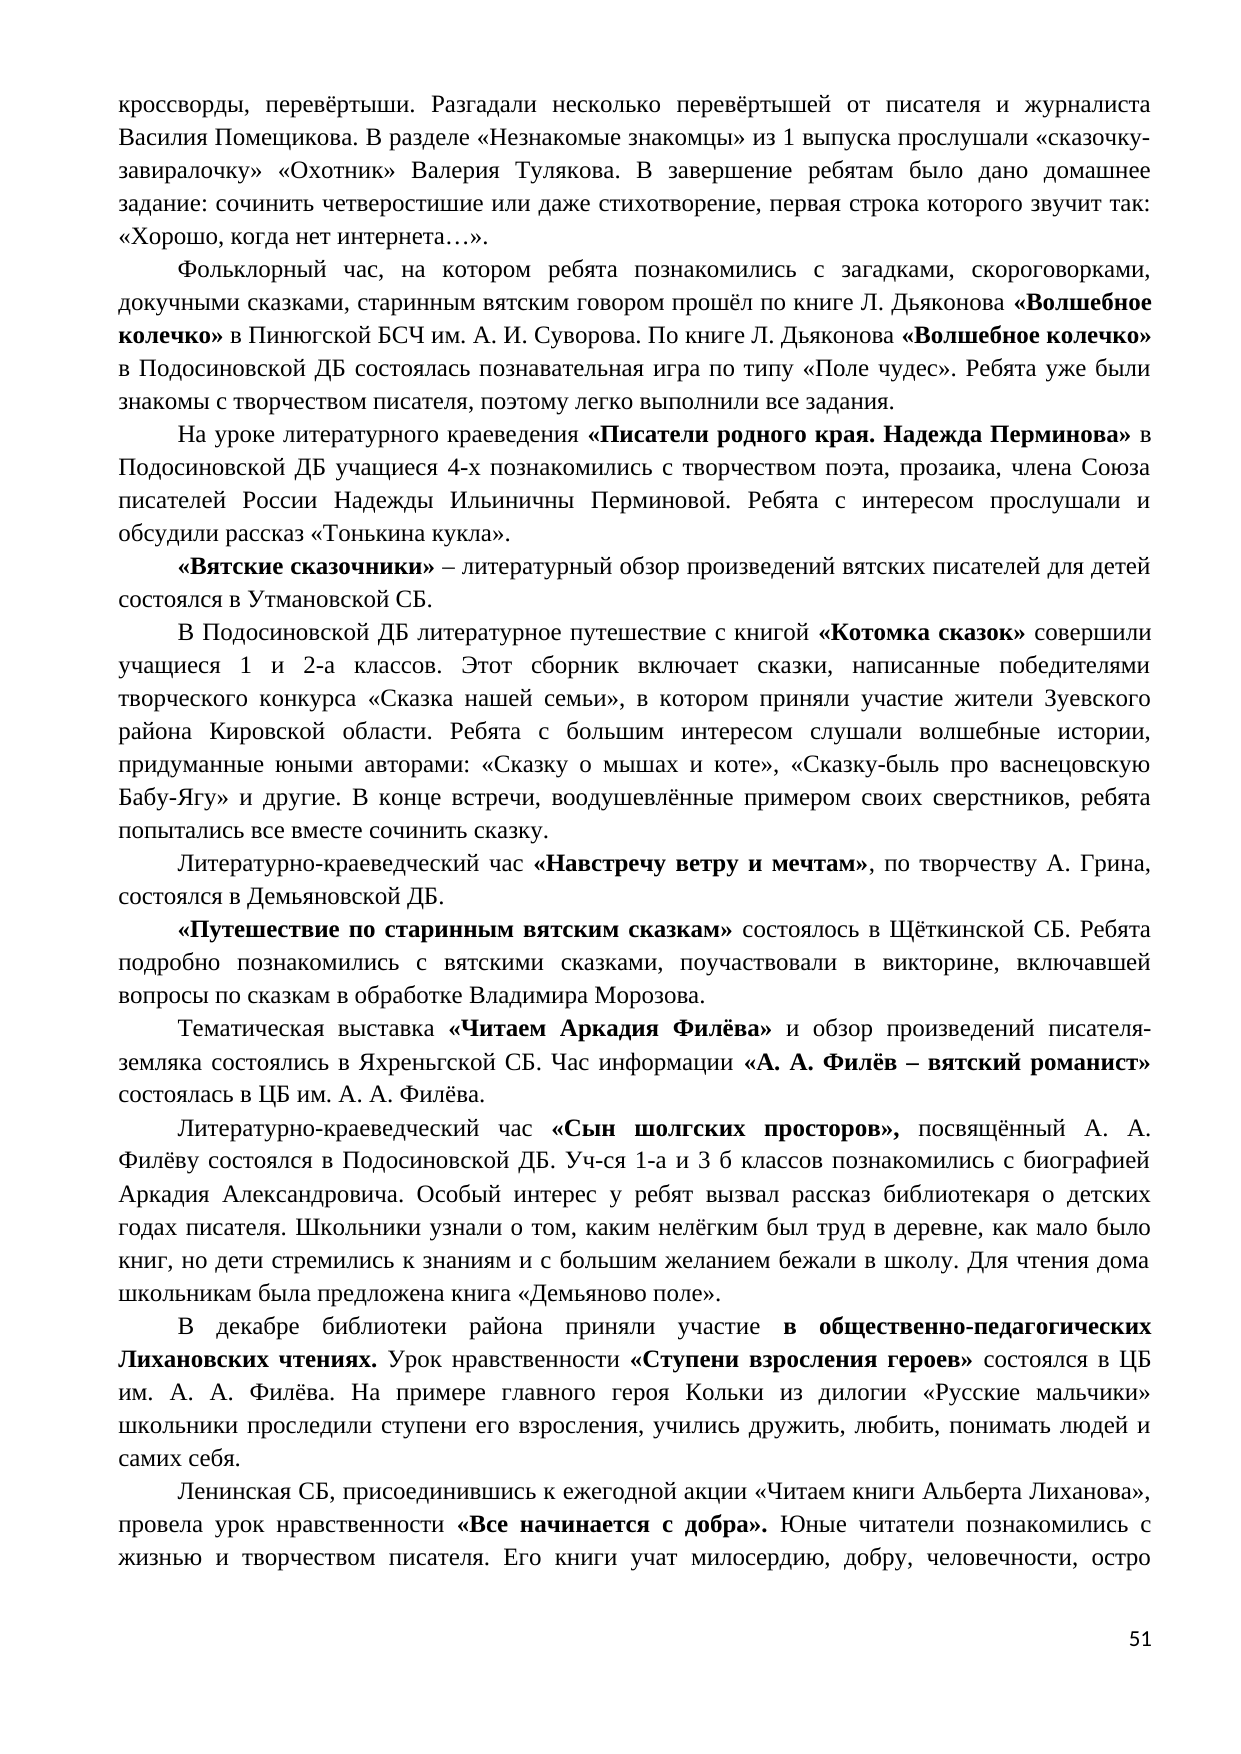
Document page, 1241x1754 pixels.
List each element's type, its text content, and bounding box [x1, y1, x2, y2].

text «Путешествие по старинным вятским сказкам» состоялось в Щёткинской СБ. Ребята подробно познакомились с вятскими сказками, поучаствовали в викторине, включавшей вопросы по сказкам в обработке Владимира Морозова. [118, 914, 1152, 1009]
text Литературно-краеведческий час «Навстречу ветру и мечтам», по творчеству А. Грина, состоялся в Демьяновской ДБ. [118, 848, 1152, 910]
text Фольклорный час, на котором ребята познакомились с загадками, скороговорками, докучными сказками, старинным вятским говором прошёл по книге Л. Дьяконова «Волшебное колечко» в Пинюгской БСЧ им. А. И. Суворова. По книге Л. Дьяконова «Волшебное колечко» в Подосиновской ДБ состоялась познавательная игра по типу «Поле чудес». Ребята уже были знакомы с творчеством писателя, поэтому легко выполнили все задания. [118, 254, 1152, 415]
text Тематическая выставка «Читаем Аркадия Филёва» и обзор произведений писателя-земляка состоялись в Яхреньгской СБ. Час информации «А. А. Филёв – вятский романист» состоялась в ЦБ им. А. А. Филёва. [118, 1013, 1152, 1108]
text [118, 89, 1152, 249]
text В декабре библиотеки района приняли участие в общественно-педагогических Лихановских чтениях. Урок нравственности «Ступени взросления героев» состоялся в ЦБ им. А. А. Филёва. На примере главного героя Кольки из дилогии «Русские мальчики» школьники проследили ступени его взросления, учились дружить, любить, понимать людей и самих себя. [118, 1311, 1152, 1472]
text В Подосиновской ДБ литературное путешествие с книгой «Котомка сказок» совершили учащиеся 1 и 2-а классов. Этот сборник включает сказки, написанные победителями творческого конкурса «Сказка нашей семьи», в котором приняли участие жители Зуевского района Кировской области. Ребята с большим интересом слушали волшебные истории, придуманные юными авторами: «Сказку о мышах и коте», «Сказку-быль про васнецовскую Бабу-Ягу» и другие. В конце встречи, воодушевлённые примером своих сверстников, ребята попытались все вместе сочинить сказку. [118, 617, 1152, 844]
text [118, 1476, 1152, 1571]
text На уроке литературного краеведения «Писатели родного края. Надежда Перминова» в Подосиновской ДБ учащиеся 4-х познакомились с творчеством поэта, прозаика, члена Союза писателей России Надежды Ильиничны Перминовой. Ребята с интересом прослушали и обсудили рассказ «Тонькина кукла». [118, 419, 1152, 547]
text «Вятские сказочники» – литературный обзор произведений вятских писателей для детей состоялся в Утмановской СБ. [118, 551, 1152, 613]
text Литературно-краеведческий час «Сын шолгских просторов», посвящённый А. А. Филёву состоялся в Подосиновской ДБ. Уч-ся 1-а и 3 б классов познакомились с биографией Аркадия Александровича. Особый интерес у ребят вызвал рассказ библиотекаря о детских годах писателя. Школьники узнали о том, каким нелёгким был труд в деревне, как мало было книг, но дети стремились к знаниям и с большим желанием бежали в школу. Для чтения дома школьникам была предложена книга «Демьяново поле». [118, 1113, 1152, 1306]
